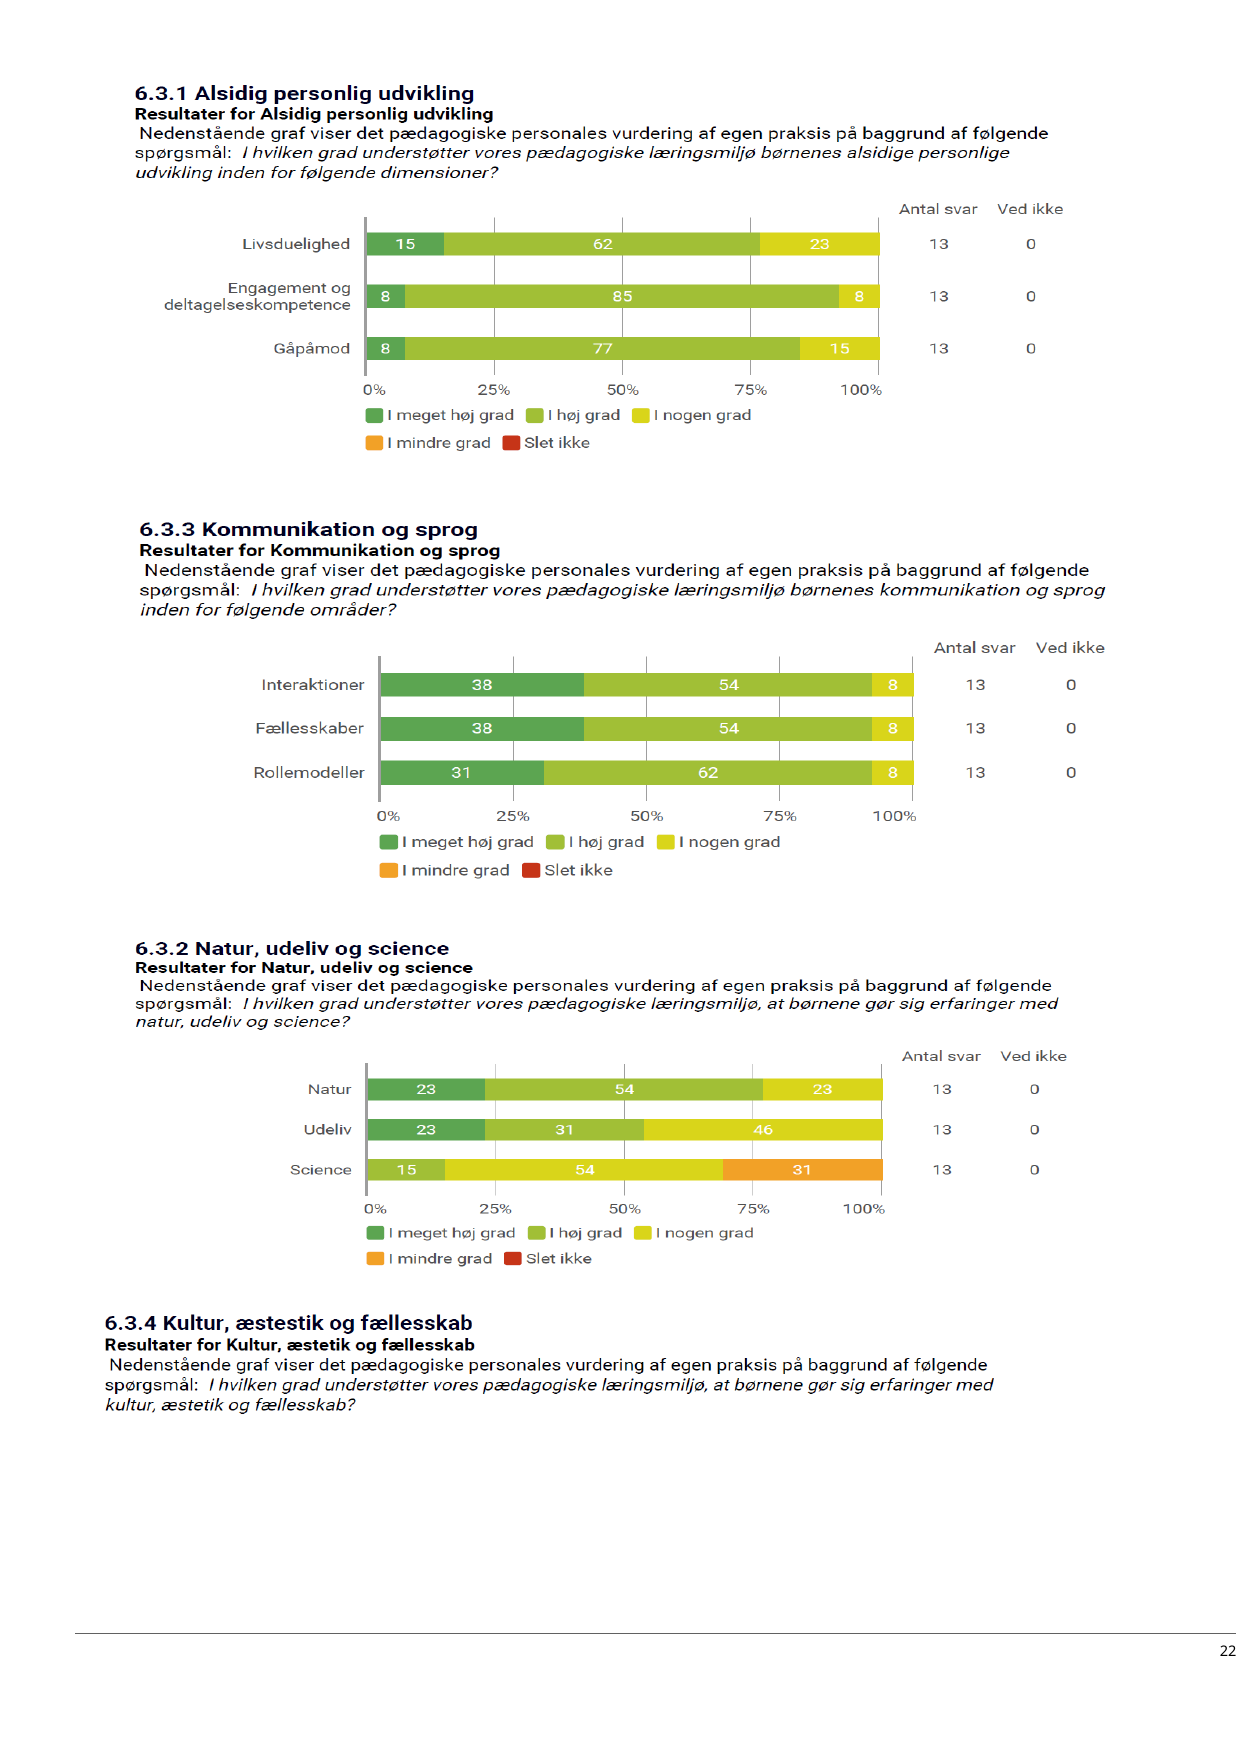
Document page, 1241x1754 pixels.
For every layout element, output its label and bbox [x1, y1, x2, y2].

picture [75, 75, 1166, 483]
picture [75, 928, 1166, 1286]
picture [75, 1304, 1043, 1429]
picture [75, 501, 1166, 910]
